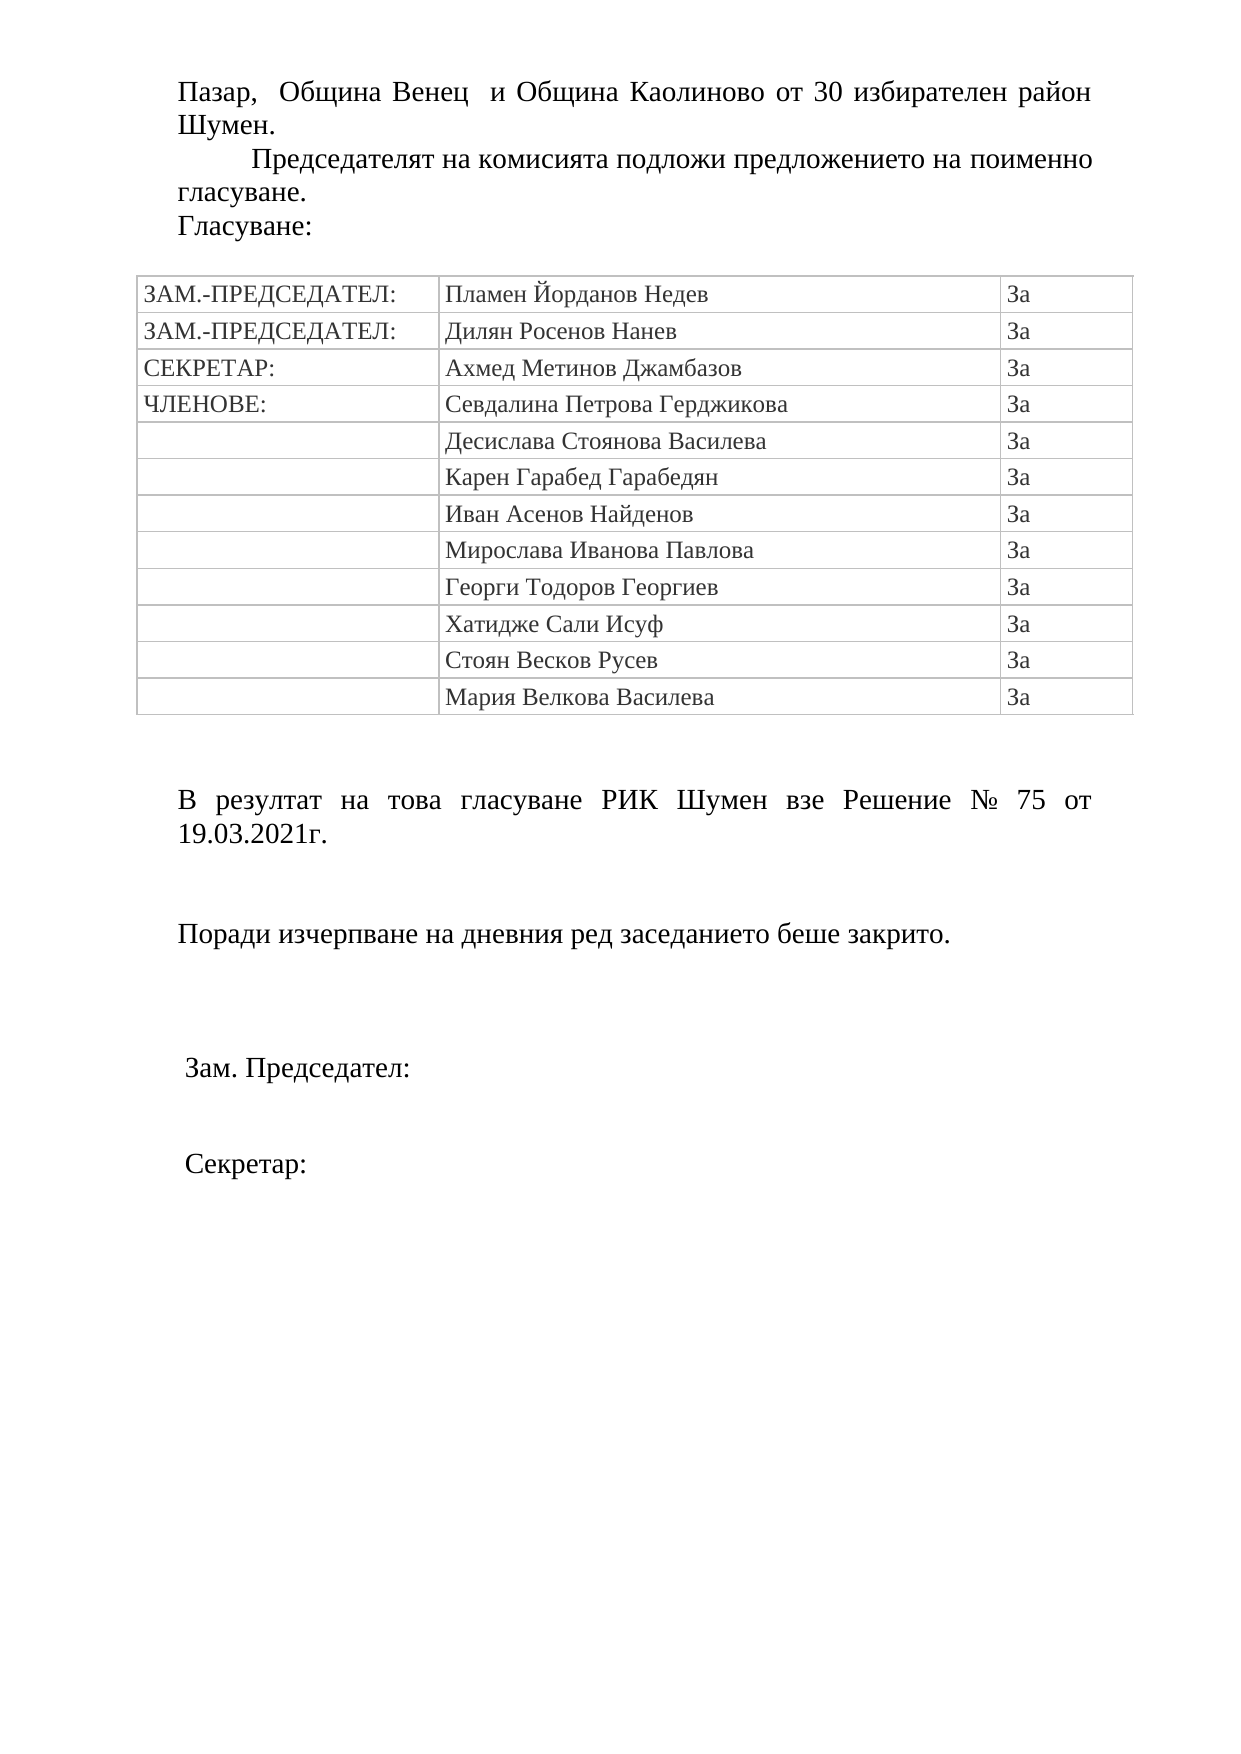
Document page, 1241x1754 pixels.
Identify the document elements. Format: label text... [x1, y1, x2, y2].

table_cell Мирослава Иванова Павлова [440, 532, 1000, 567]
table_cell За [1001, 569, 1132, 604]
text Председателят на комисията подложи предложението на поименно гласуване. [177, 141, 1093, 208]
table_cell Дилян Росенов Нанев [440, 313, 1000, 348]
table_cell За [1001, 386, 1132, 421]
table_header Пламен Йорданов Недев [440, 277, 1000, 311]
table_cell За [1001, 606, 1132, 641]
table_cell [138, 532, 438, 567]
table_cell За [1001, 350, 1132, 384]
table_cell За [1001, 459, 1132, 494]
table_cell За [1001, 496, 1132, 531]
table_cell [138, 423, 438, 458]
text Секретар: [177, 1146, 1093, 1179]
table_cell [138, 459, 438, 494]
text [177, 74, 1093, 141]
table_cell Десислава Стоянова Василева [440, 423, 1000, 458]
table_cell Ахмед Метинов Джамбазов [440, 350, 1000, 384]
table_cell За [1001, 532, 1132, 567]
table_cell За [1001, 679, 1132, 714]
table_cell [138, 606, 438, 641]
table_cell ЧЛЕНОВЕ: [138, 386, 438, 421]
table_cell Георги Тодоров Георгиев [440, 569, 1000, 604]
table_cell СЕКРЕТАР: [138, 350, 438, 384]
table_cell [138, 679, 438, 714]
table_cell [138, 496, 438, 531]
table_header За [1001, 277, 1132, 311]
table_cell ЗАМ.-ПРЕДСЕДАТЕЛ: [138, 313, 438, 348]
table_cell За [1001, 423, 1132, 458]
table_cell За [1001, 642, 1132, 677]
table_header ЗАМ.-ПРЕДСЕДАТЕЛ: [138, 277, 438, 311]
text Гласуване: [177, 208, 1093, 242]
table_cell Карен Гарабед Гарабедян [440, 459, 1000, 494]
text Поради изчерпване на дневния ред заседанието беше закрито. [177, 916, 1093, 950]
text Зам. Председател: [177, 1051, 1093, 1084]
table_cell [138, 642, 438, 677]
table_cell За [1001, 313, 1132, 348]
table_cell Севдалина Петрова Герджикова [440, 386, 1000, 421]
table_cell Иван Асенов Найденов [440, 496, 1000, 531]
table_cell [138, 569, 438, 604]
table_cell Стоян Весков Русев [440, 642, 1000, 677]
table_cell Мария Велкова Василева [440, 679, 1000, 714]
text В резултат на това гласуване РИК Шумен взе Решение № 75 от 19.03.2021г. [177, 782, 1093, 849]
table_cell Хатидже Сали Исуф [440, 606, 1000, 641]
